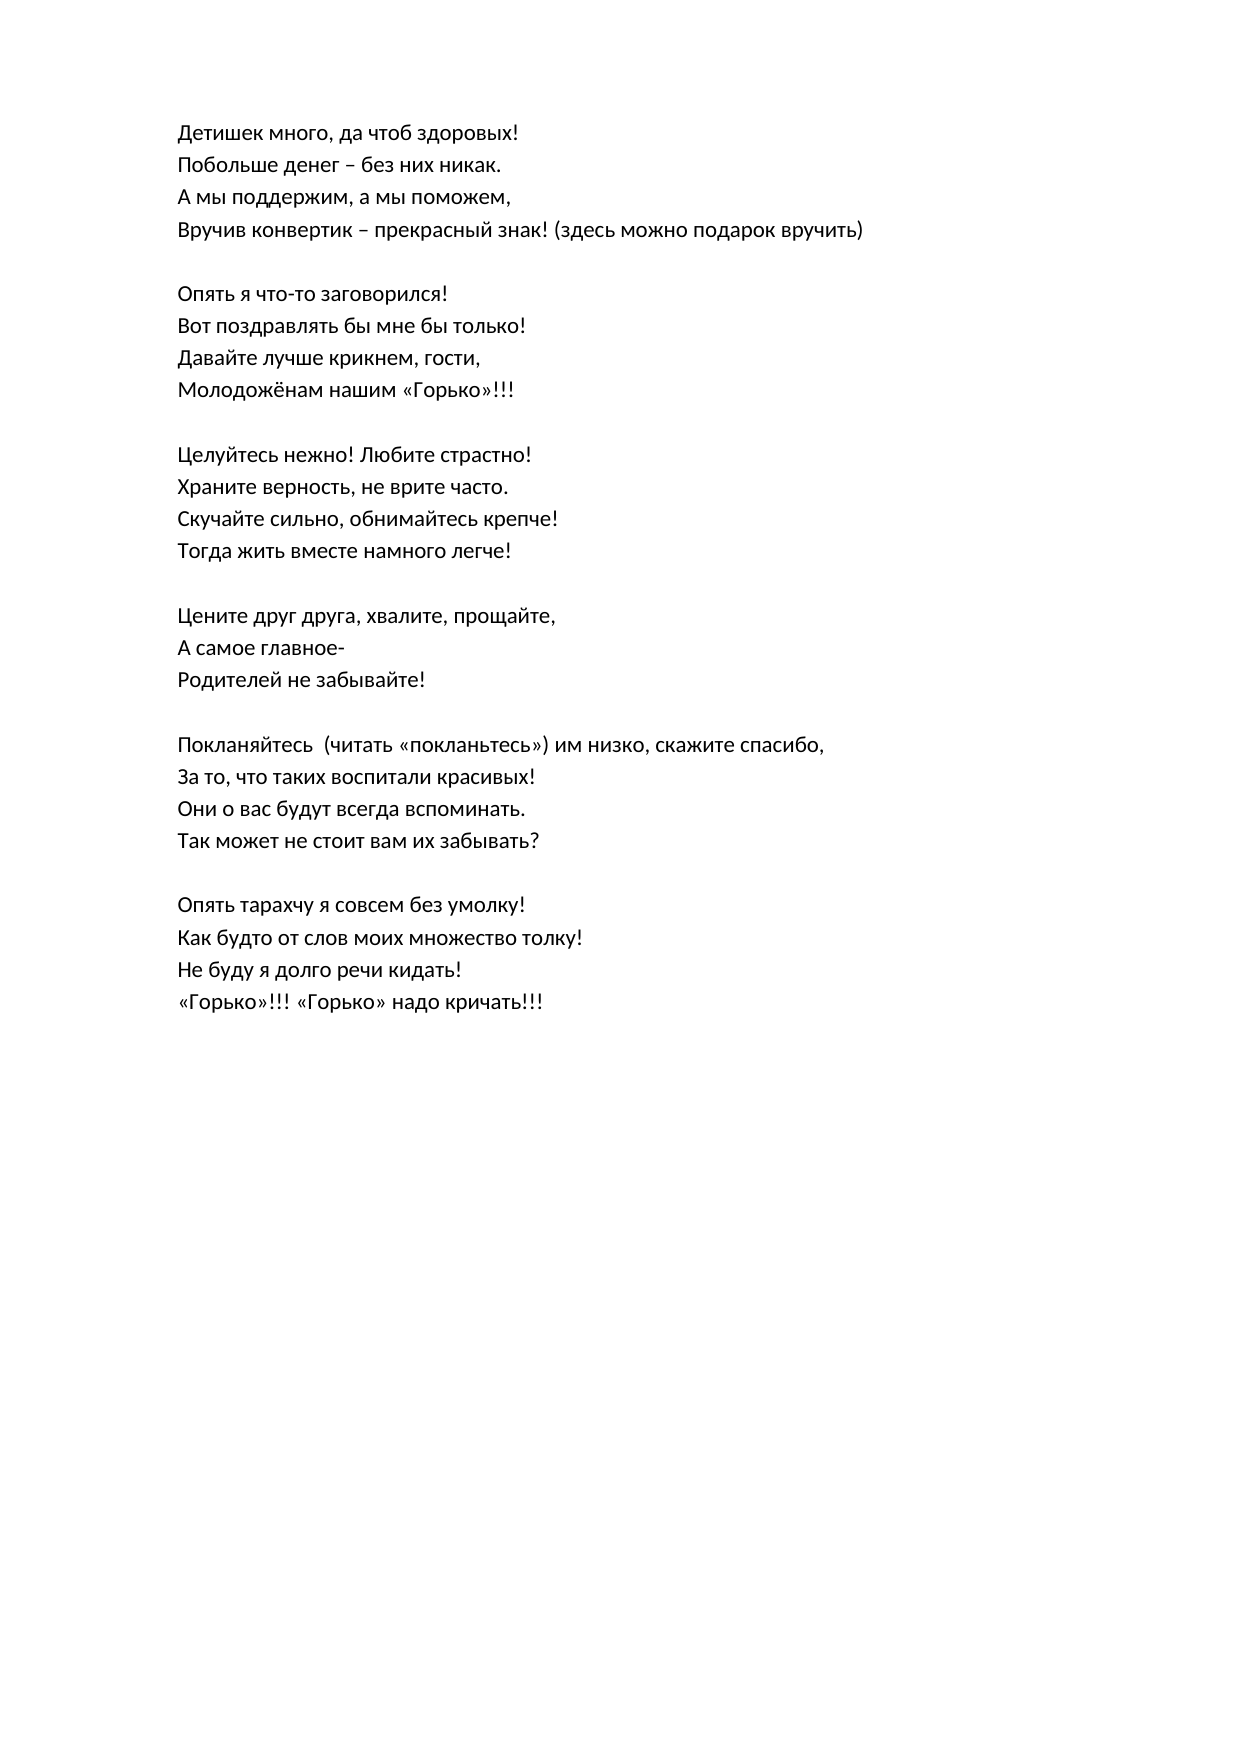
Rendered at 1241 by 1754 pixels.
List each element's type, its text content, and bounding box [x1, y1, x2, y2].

text Так может не стоит вам их забывать? [177, 826, 1152, 854]
text Целуйтесь нежно! Любите страстно! [177, 440, 1152, 468]
text Давайте лучше крикнем, гости, [177, 343, 1152, 371]
text Как будто от слов моих множество толку! [177, 923, 1152, 951]
text «Горько»!!! «Горько» надо кричать!!! [177, 987, 1152, 1015]
text А самое главное- [177, 633, 1152, 661]
text За то, что таких воспитали красивых! [177, 762, 1152, 790]
text Покланяйтесь (читать «покланьтесь») им низко, скажите спасибо, [177, 730, 1152, 758]
text Вручив конвертик – прекрасный знак! (здесь можно подарок вручить) [177, 215, 1152, 243]
text Храните верность, не врите часто. [177, 472, 1152, 500]
text Они о вас будут всегда вспоминать. [177, 794, 1152, 822]
text Вот поздравлять бы мне бы только! [177, 311, 1152, 339]
text Скучайте сильно, обнимайтесь крепче! [177, 504, 1152, 532]
text Родителей не забывайте! [177, 665, 1152, 693]
text Цените друг друга, хвалите, прощайте, [177, 601, 1152, 629]
text Не буду я долго речи кидать! [177, 955, 1152, 983]
text Опять тарахчу я совсем без умолку! [177, 891, 1152, 919]
text Молодожёнам нашим «Горько»!!! [177, 376, 1152, 404]
text Опять я что-то заговорился! [177, 279, 1152, 307]
text Тогда жить вместе намного легче! [177, 537, 1152, 564]
text Детишек много, да чтоб здоровых! [177, 118, 1152, 146]
text А мы поддержим, а мы поможем, [177, 182, 1152, 211]
text Побольше денег – без них никак. [177, 150, 1152, 178]
